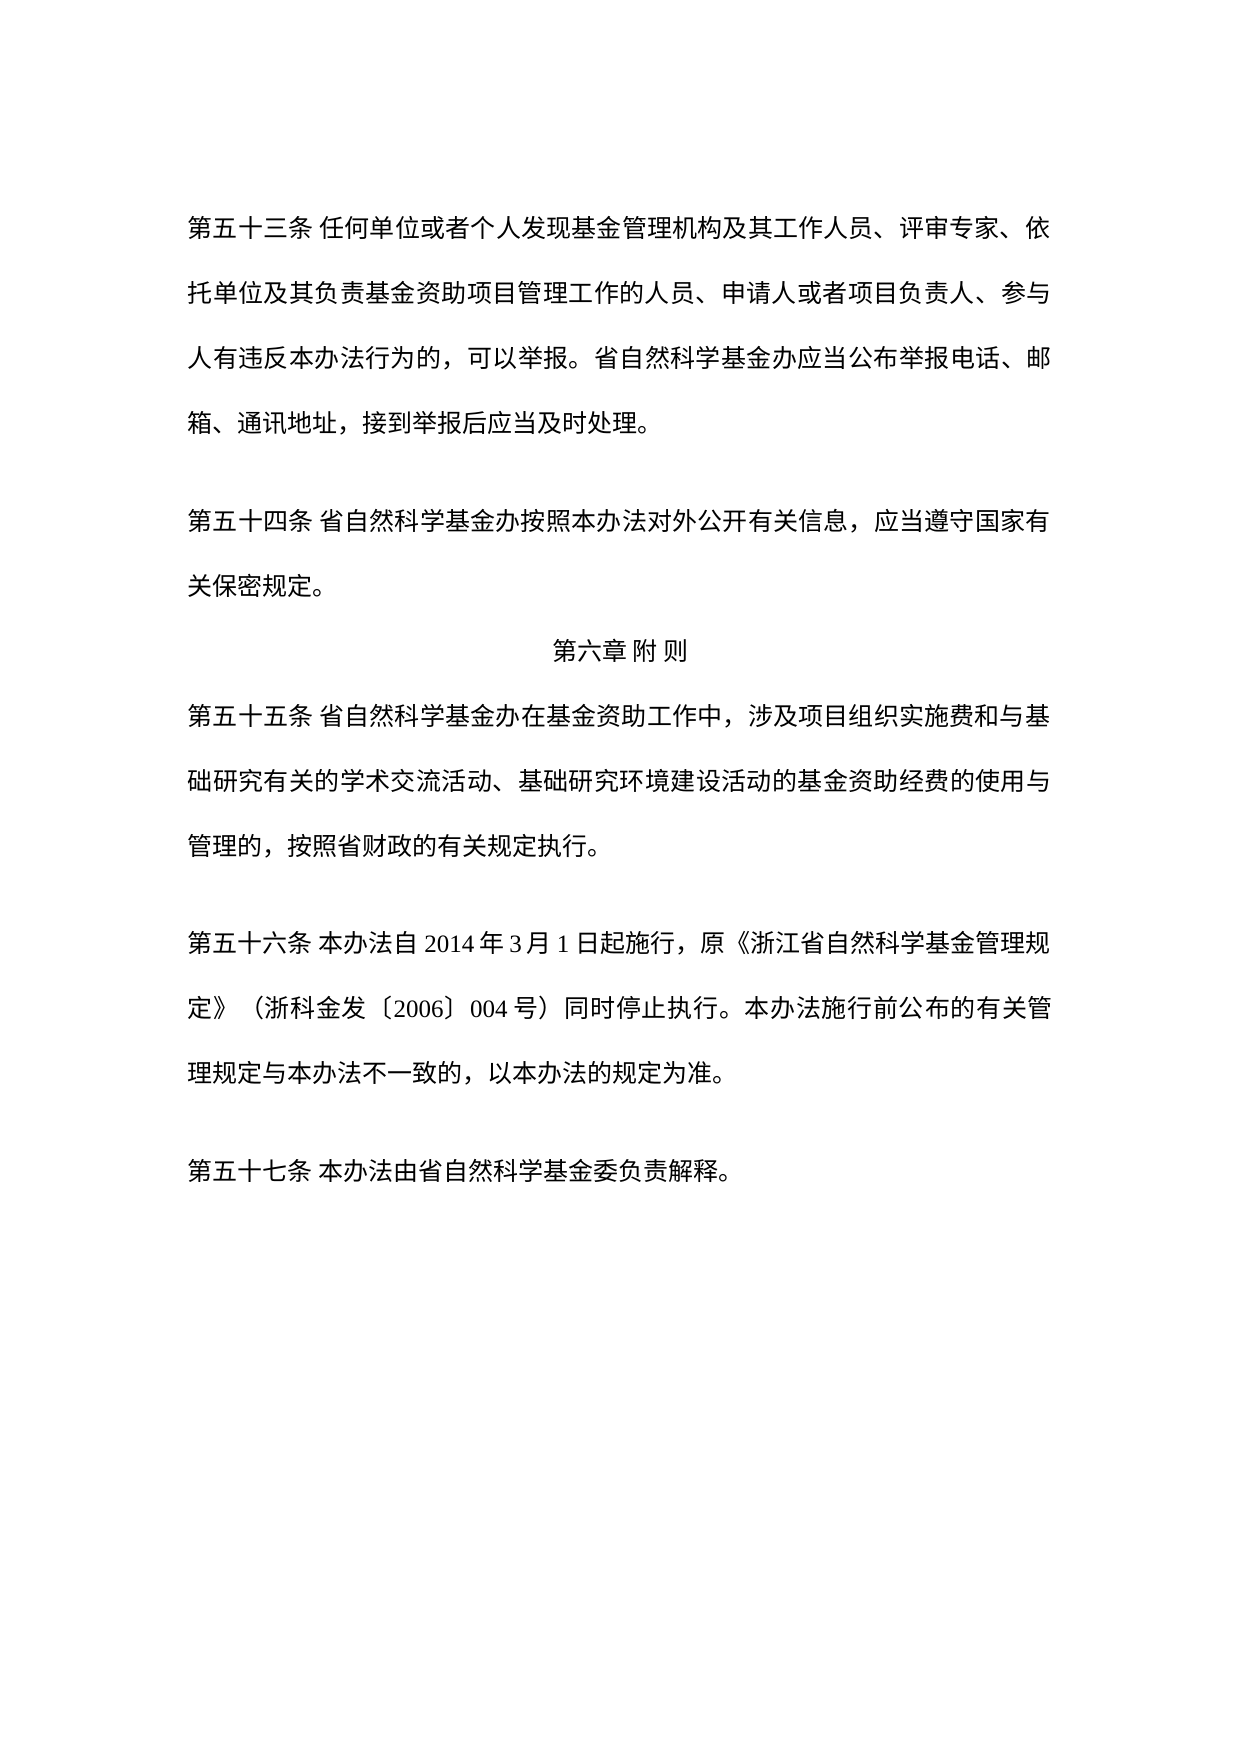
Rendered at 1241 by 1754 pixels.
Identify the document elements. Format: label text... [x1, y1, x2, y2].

text 第五十七条 本办法由省自然科学基金委负责解释。 [187, 1137, 1053, 1202]
text 第五十三条 任何单位或者个人发现基金管理机构及其工作人员、评审专家、依托单位及其负责基金资助项目管理工作的人员、申请人或者项目负责人、参与人有违反本办法行为的，可以举报。省自然科学基金办应当公布举报电话、邮箱、通讯地址，接到举报后应当及时处理。 [187, 194, 1053, 454]
text 第五十六条 本办法自2014年3月1 日起施行，原《浙江省自然科学基金管理规定》（浙科金发〔2006〕004号）同时停止执行。本办法施行前公布的有关管理规定与本办法不一致的，以本办法的规定为准。 [187, 909, 1053, 1104]
text 第五十五条 省自然科学基金办在基金资助工作中，涉及项目组织实施费和与基础研究有关的学术交流活动、基础研究环境建设活动的基金资助经费的使用与管理的，按照省财政的有关规定执行。 [187, 682, 1053, 877]
text 第五十四条 省自然科学基金办按照本办法对外公开有关信息，应当遵守国家有关保密规定。 [187, 487, 1053, 617]
text 第六章 附 则 [187, 617, 1053, 682]
